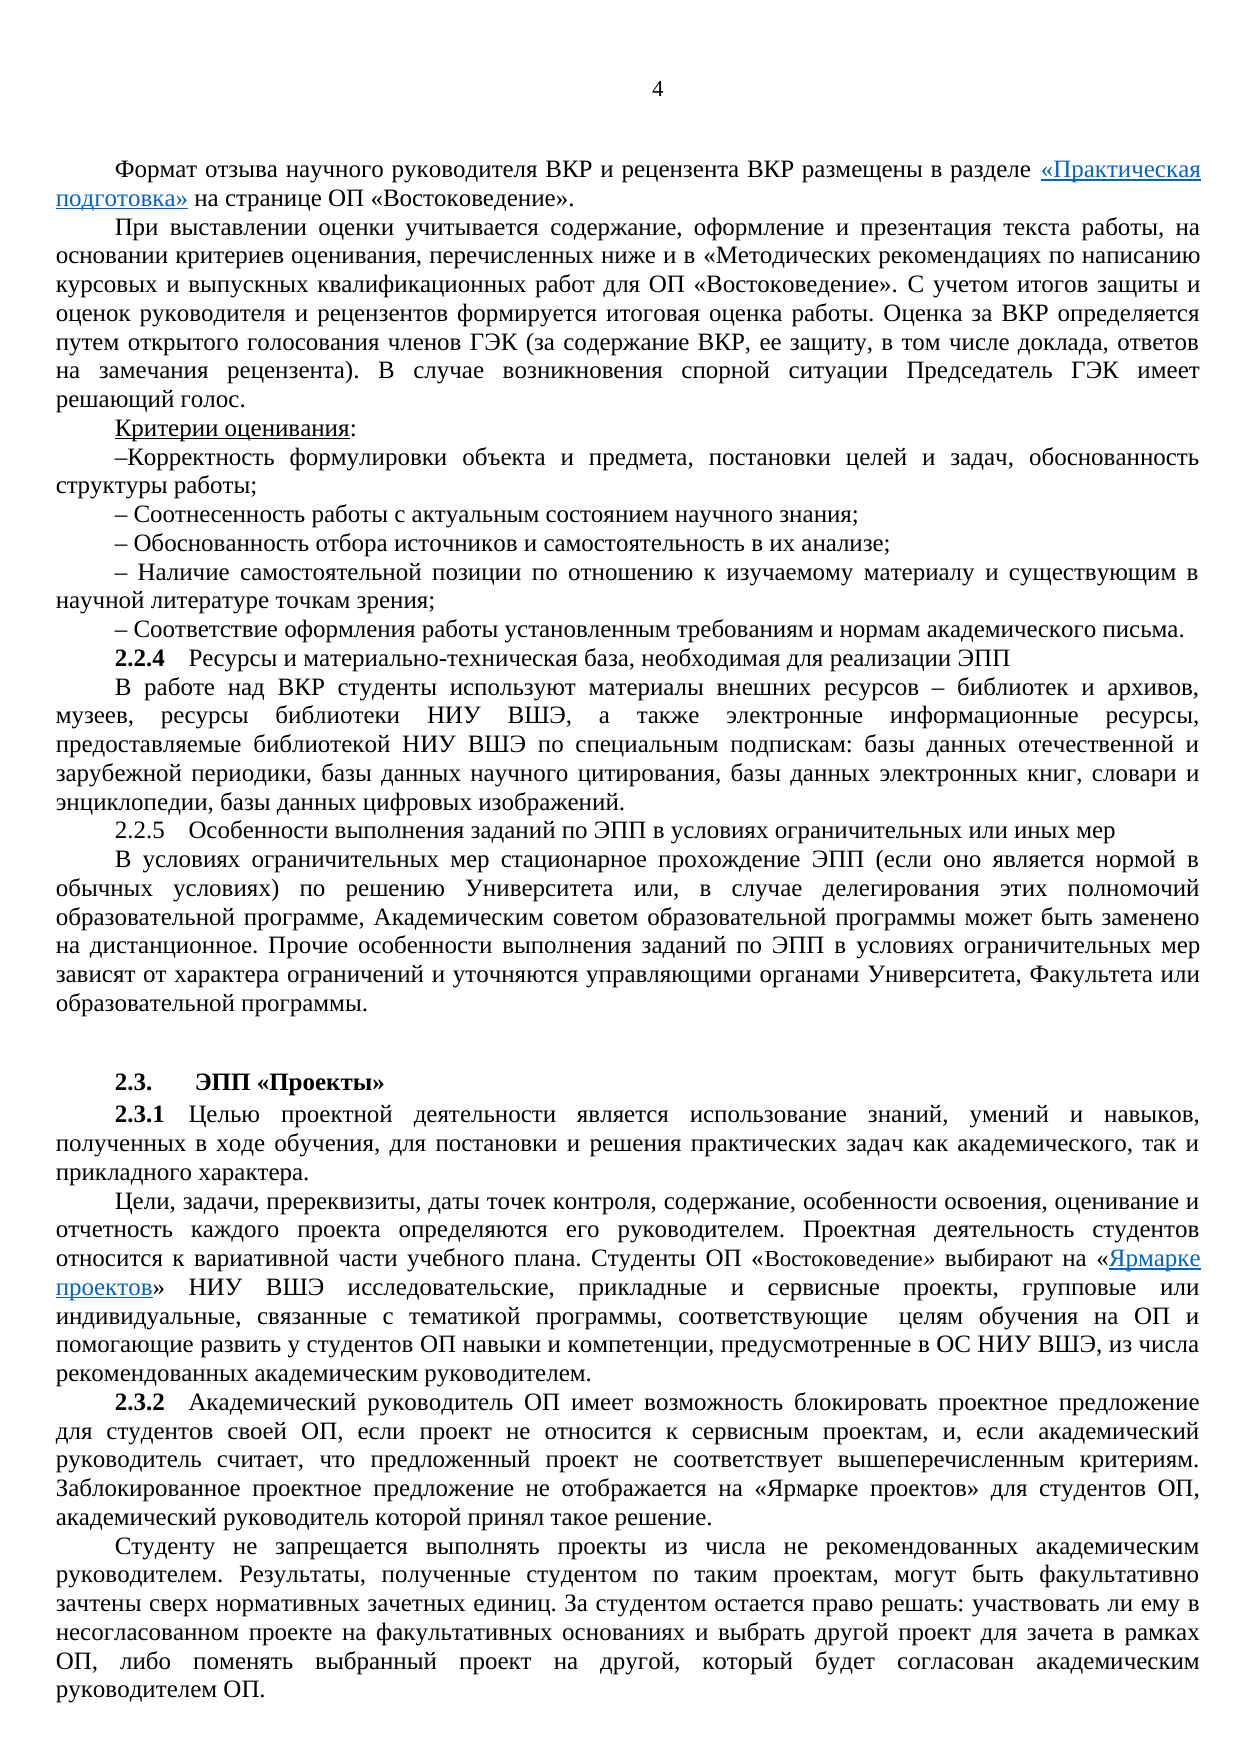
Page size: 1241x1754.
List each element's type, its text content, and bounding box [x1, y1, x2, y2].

text –Корректность формулировки объекта и предмета, постановки целей и задач, обоснованность структуры работы; [56, 442, 1201, 499]
text В условиях ограничительных мер стационарное прохождение ЭПП (если оно является нормой в обычных условиях) по решению Университета или, в случае делегирования этих полномочий образовательной программе, Академическим советом образовательной программы может быть заменено на дистанционное. Прочие особенности выполнения заданий по ЭПП в условиях ограничительных мер зависят от характера ограничений и уточняются управляющими органами Университета, Факультета или образовательной программы. [56, 844, 1201, 1017]
text – Соответствие оформления работы установленным требованиям и нормам академического письма. [56, 614, 1201, 643]
text Критерии оценивания: [56, 413, 1201, 442]
text – Обоснованность отбора источников и самостоятельность в их анализе; [56, 528, 1201, 557]
text При выставлении оценки учитывается содержание, оформление и презентация текста работы, на основании критериев оценивания, перечисленных ниже и в «Методических рекомендациях по написанию курсовых и выпускных квалификационных работ для ОП «Востоковедение». С учетом итогов защиты и оценок руководителя и рецензентов формируется итоговая оценка работы. Оценка за ВКР определяется путем открытого голосования членов ГЭК (за содержание ВКР, ее защиту, в том числе доклада, ответов на замечания рецензента). В случае возникновения спорной ситуации Председатель ГЭК имеет решающий голос. [56, 212, 1201, 413]
text – Соотнесенность работы с актуальным состоянием научного знания; [56, 499, 1201, 528]
text – Наличие самостоятельной позиции по отношению к изучаемому материалу и существующим в научной литературе точкам зрения; [56, 557, 1201, 614]
list 2.3.2 Академический руководитель ОП имеет возможность блокировать проектное предложение для студентов своей ОП, если проект не относится к сервисным проектам, и, если академический руководитель считает, что предложенный проект не соответствует вышеперечисленным критериям. Заблокированное проектное предложение не отображается на «Ярмарке проектов» для студентов ОП, академический руководитель которой принял такое решение. [56, 1387, 1201, 1531]
list ЭПП «Проекты» [114, 1067, 1201, 1095]
text Студенту не запрещается выполнять проекты из числа не рекомендованных академическим руководителем. Результаты, полученные студентом по таким проектам, могут быть факультативно зачтены сверх нормативных зачетных единиц. За студентом остается право решать: участвовать ли ему в несогласованном проекте на факультативных основаниях и выбрать другой проект для зачета в рамках ОП, либо поменять выбранный проект на другой, который будет согласован академическим руководителем ОП. [56, 1531, 1201, 1703]
text 2.2.4 Ресурсы и материально-техническая база, необходимая для реализации ЭПП [56, 643, 1201, 672]
list 2.3.1 Целью проектной деятельности является использование знаний, умений и навыков, полученных в ходе обучения, для постановки и решения практических задач как академического, так и прикладного характера. [56, 1099, 1201, 1186]
list Цели, задачи, пререквизиты, даты точек контроля, содержание, особенности освоения, оценивание и отчетность каждого проекта определяются его руководителем. Проектная деятельность студентов относится к вариативной части учебного плана. Студенты ОП «Востоковедение» выбирают на «Ярмарке проектов» НИУ ВШЭ исследовательские, прикладные и сервисные проекты, групповые или индивидуальные, связанные с тематикой программы, соответствующие целям обучения на ОП и помогающие развить у студентов ОП навыки и компетенции, предусмотренные в ОС НИУ ВШЭ, из числа рекомендованных академическим руководителем. [56, 1186, 1201, 1387]
text 2.2.5 Особенности выполнения заданий по ЭПП в условиях ограничительных или иных мер [56, 815, 1201, 844]
text В работе над ВКР студенты используют материалы внешних ресурсов – библиотек и архивов, музеев, ресурсы библиотеки НИУ ВШЭ, а также электронные информационные ресурсы, предоставляемые библиотекой НИУ ВШЭ по специальным подпискам: базы данных отечественной и зарубежной периодики, базы данных научного цитирования, базы данных электронных книг, словари и энциклопедии, базы данных цифровых изображений. [56, 672, 1201, 815]
text Формат отзыва научного руководителя ВКР и рецензента ВКР размещены в разделе «Практическая подготовка» на странице ОП «Востоковедение». [56, 154, 1201, 212]
